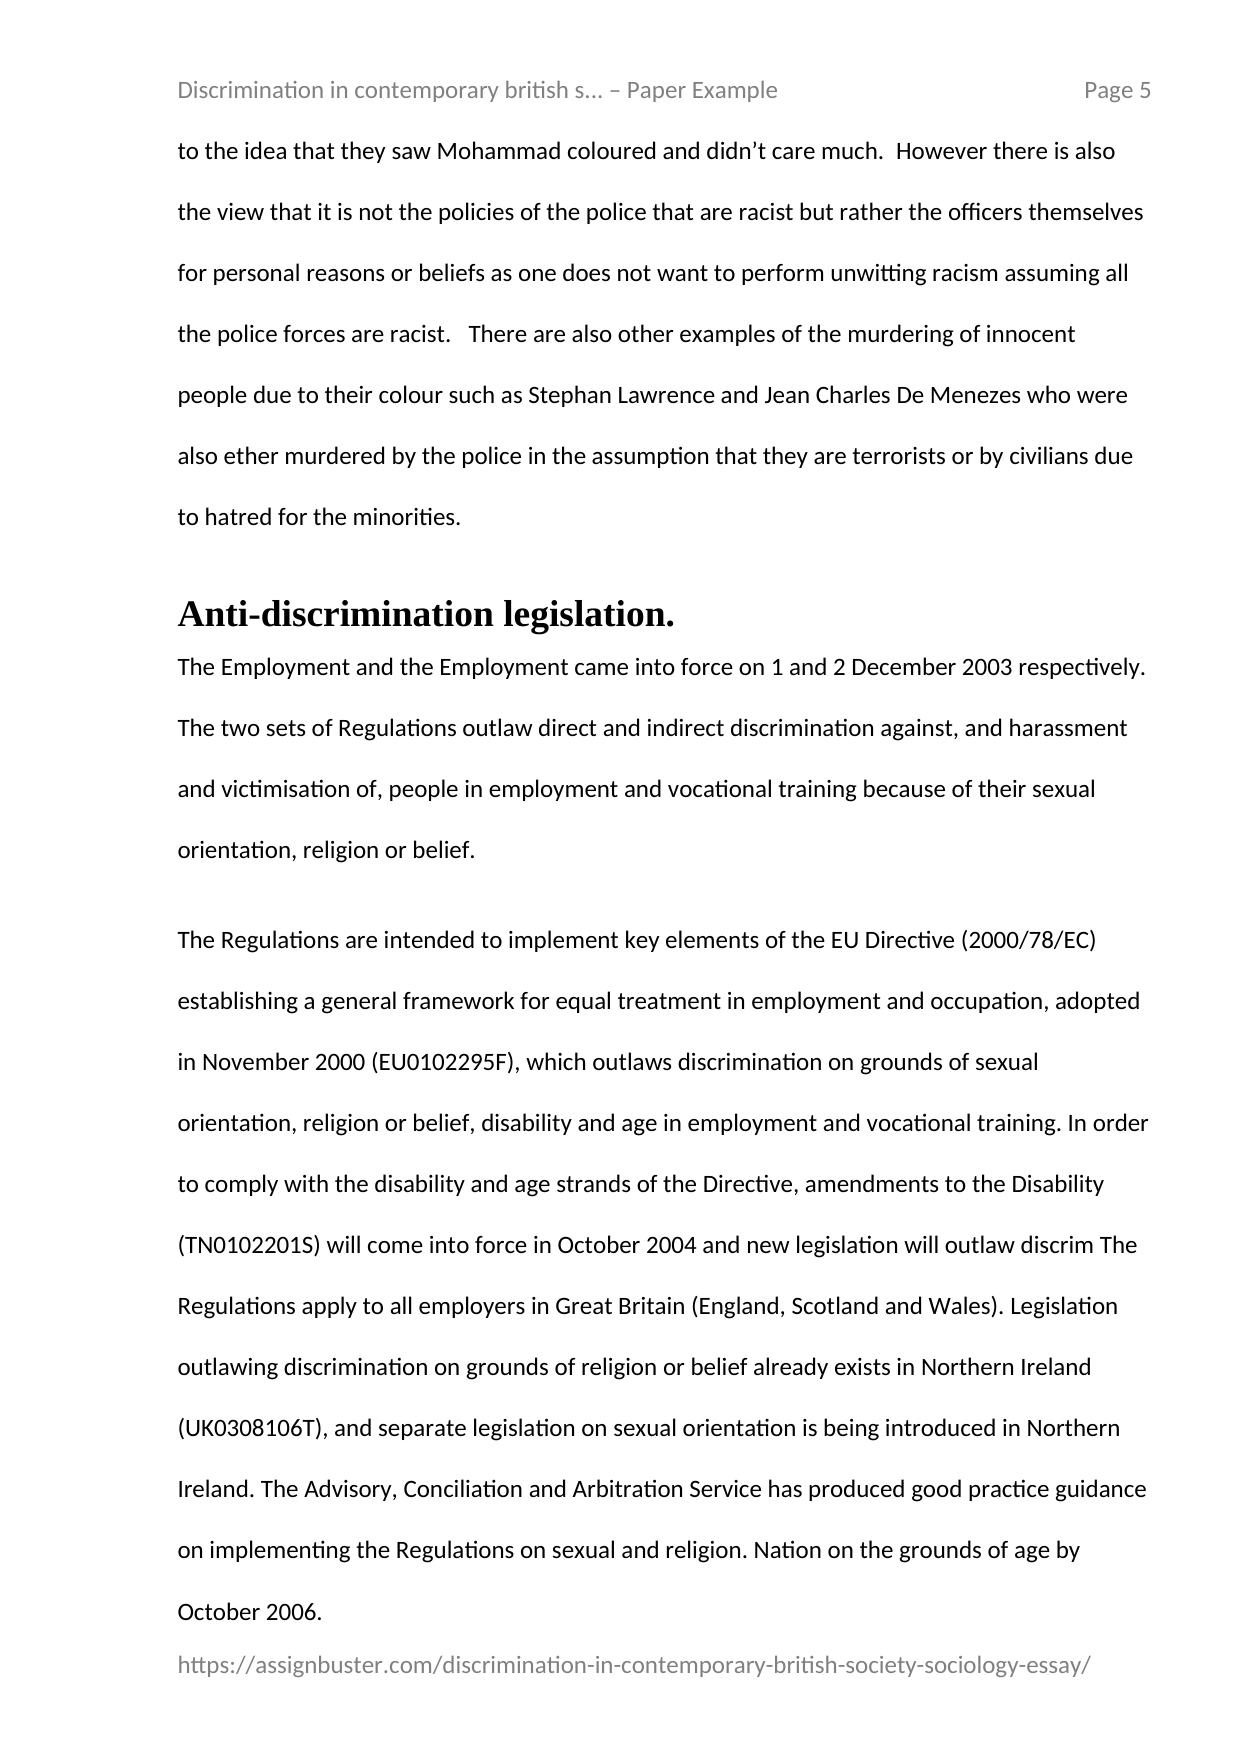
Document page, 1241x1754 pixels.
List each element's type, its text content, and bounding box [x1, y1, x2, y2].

text The Regulations are intended to implement key elements of the EU Directive (2000/78/EC) establishing a general framework for equal treatment in employment and occupation, adopted in November 2000 (EU0102295F), which outlaws discrimination on grounds of sexual orientation, religion or belief, disability and age in employment and vocational training. In order to comply with the disability and age strands of the Directive, amendments to the Disability (TN0102201S) will come into force in October 2004 and new legislation will outlaw discrim The Regulations apply to all employers in Great Britain (England, Scotland and Wales). Legislation outlawing discrimination on grounds of religion or belief already exists in Northern Ireland (UK0308106T), and separate legislation on sexual orientation is being introduced in Northern Ireland. The Advisory, Conciliation and Arbitration Service has produced good practice guidance on implementing the Regulations on sexual and religion. Nation on the grounds of age by October 2006. [177, 924, 1152, 1626]
text The Employment and the Employment came into force on 1 and 2 December 2003 respectively. The two sets of Regulations outlaw direct and indirect discrimination against, and harassment and victimisation of, people in employment and vocational training because of their sexual orientation, religion or belief. [177, 651, 1152, 864]
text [177, 135, 1152, 532]
subtitle Anti-discrimination legislation. [177, 592, 1152, 635]
